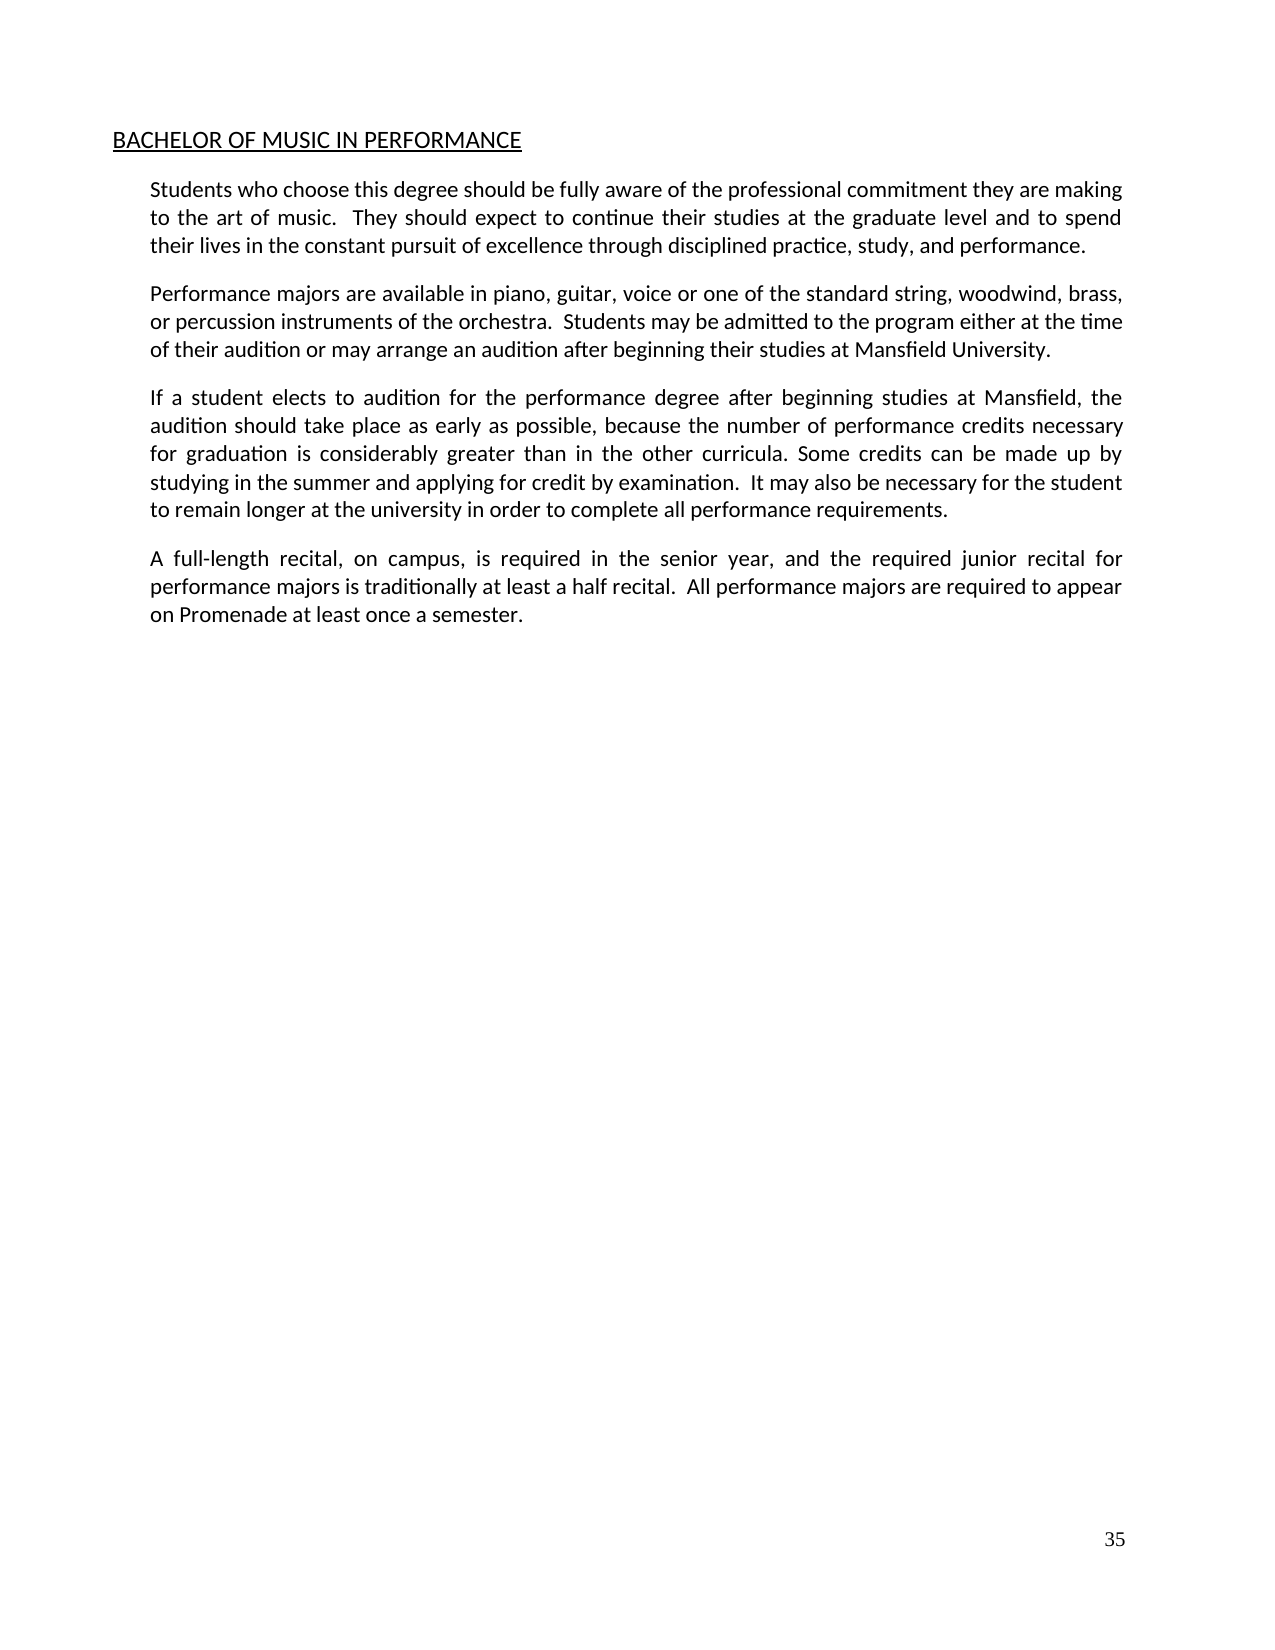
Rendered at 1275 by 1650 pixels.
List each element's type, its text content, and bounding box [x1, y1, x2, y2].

text Students who choose this degree should be fully aware of the professional commitment they are making to the art of music. They should expect to continue their studies at the graduate level and to spend their lives in the constant pursuit of excellence through disciplined practice, study, and performance. [150, 175, 1125, 259]
text A full-length recital, on campus, is required in the senior year, and the required junior recital for performance majors is traditionally at least a half recital. All performance majors are required to appear on Promenade at least once a semester. [150, 544, 1125, 628]
text If a student elects to audition for the performance degree after beginning studies at Mansfield, the audition should take place as early as possible, because the number of performance credits necessary for graduation is considerably greater than in the other curricula. Some credits can be made up by studying in the summer and applying for credit by examination. It may also be necessary for the student to remain longer at the university in order to complete all performance requirements. [150, 383, 1125, 524]
subtitle BACHELOR OF MUSIC IN PERFORMANCE [112, 124, 1125, 154]
text Performance majors are available in piano, guitar, voice or one of the standard string, woodwind, brass, or percussion instruments of the orchestra. Students may be admitted to the program either at the time of their audition or may arrange an audition after beginning their studies at Mansfield University. [150, 279, 1125, 363]
